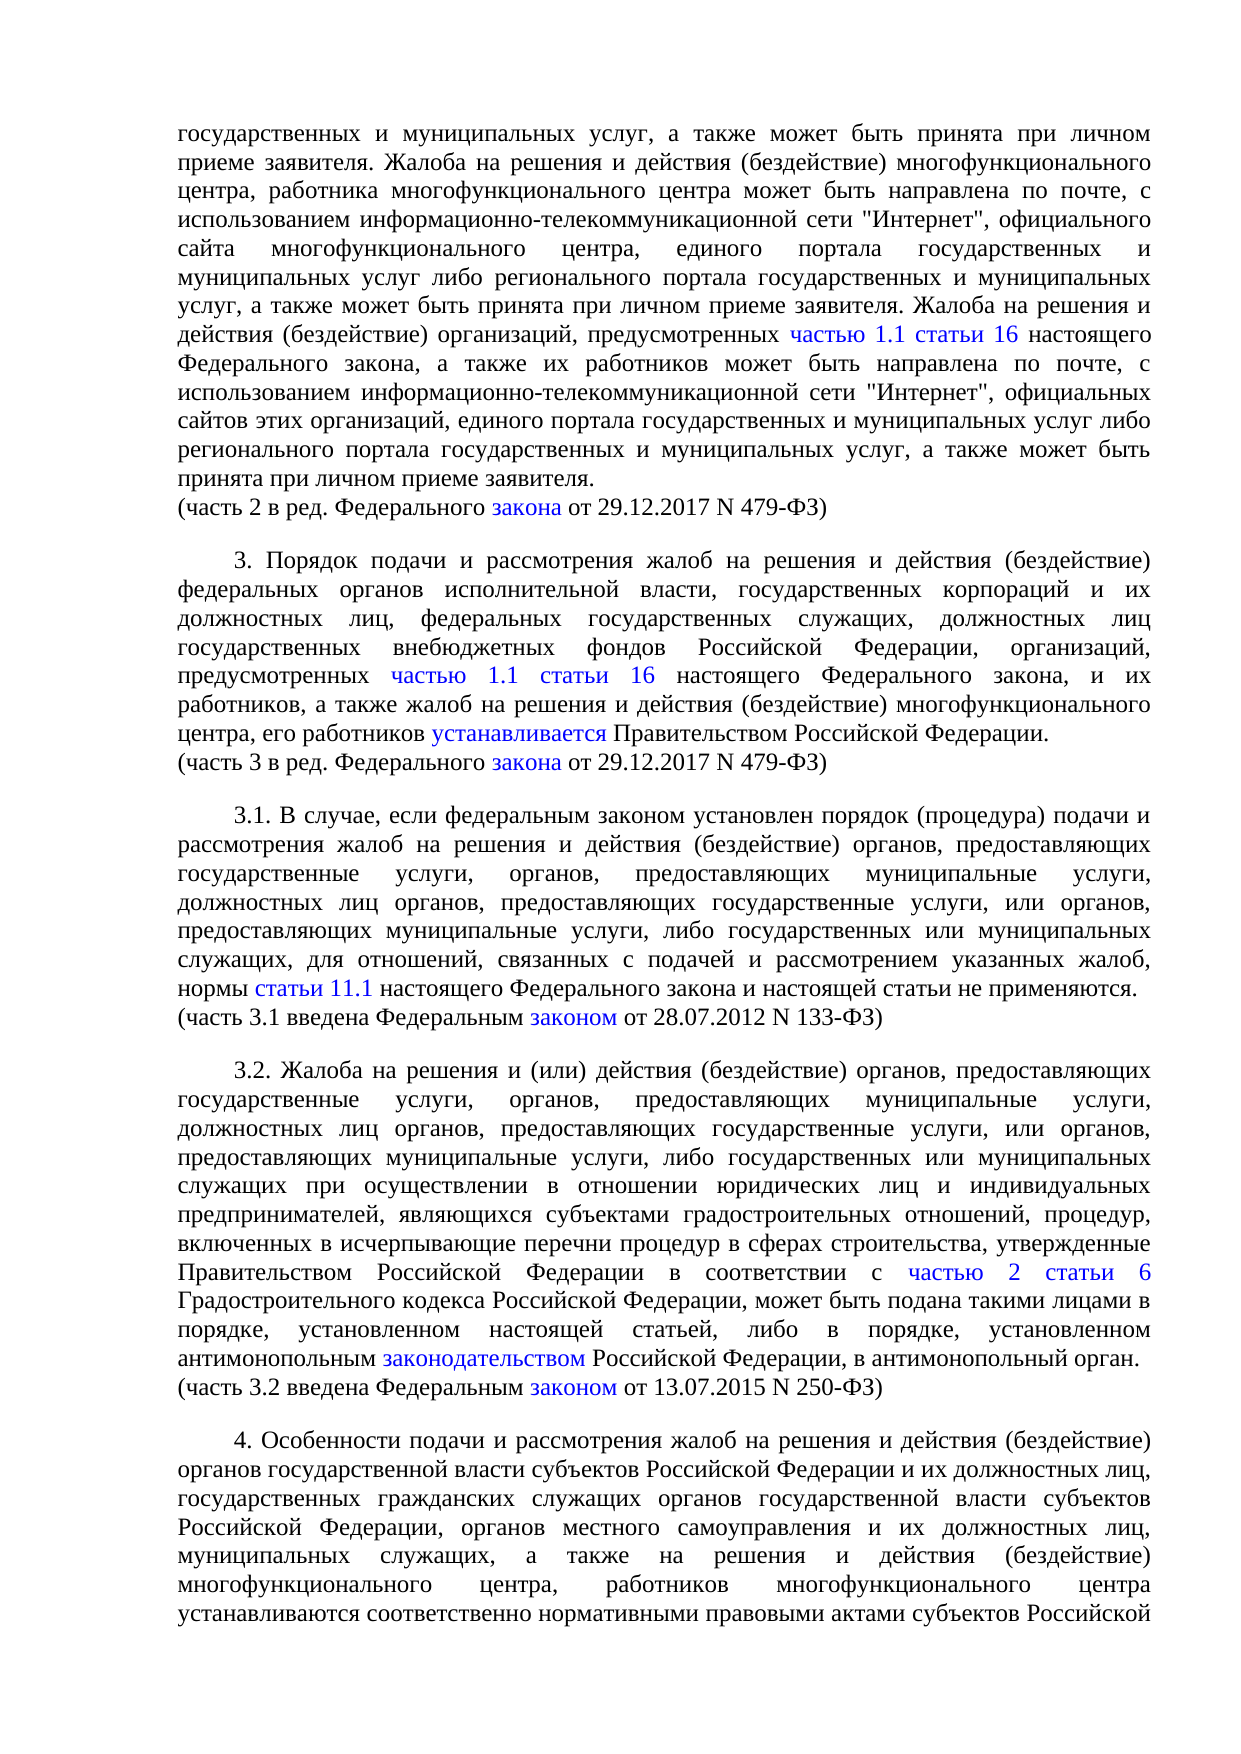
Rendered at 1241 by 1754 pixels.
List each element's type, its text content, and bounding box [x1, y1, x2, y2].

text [177, 1426, 1152, 1627]
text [177, 118, 1152, 492]
text 3. Порядок подачи и рассмотрения жалоб на решения и действия (бездействие) федеральных органов исполнительной власти, государственных корпораций и их должностных лиц, федеральных государственных служащих, должностных лиц государственных внебюджетных фондов Российской Федерации, организаций, предусмотренных частью 1.1 статьи 16 настоящего Федерального закона, и их работников, а также жалоб на решения и действия (бездействие) многофункционального центра, его работников устанавливается Правительством Российской Федерации. [177, 546, 1152, 747]
text 3.1. В случае, если федеральным законом установлен порядок (процедура) подачи и рассмотрения жалоб на решения и действия (бездействие) органов, предоставляющих государственные услуги, органов, предоставляющих муниципальные услуги, должностных лиц органов, предоставляющих государственные услуги, или органов, предоставляющих муниципальные услуги, либо государственных или муниципальных служащих, для отношений, связанных с подачей и рассмотрением указанных жалоб, нормы статьи 11.1 настоящего Федерального закона и настоящей статьи не применяются. [177, 801, 1152, 1002]
text (часть 3.1 введена Федеральным законом от 28.07.2012 N 133-ФЗ) [177, 1002, 1152, 1031]
text (часть 3.2 введена Федеральным законом от 13.07.2015 N 250-ФЗ) [177, 1372, 1152, 1401]
text 3.2. Жалоба на решения и (или) действия (бездействие) органов, предоставляющих государственные услуги, органов, предоставляющих муниципальные услуги, должностных лиц органов, предоставляющих государственные услуги, или органов, предоставляющих муниципальные услуги, либо государственных или муниципальных служащих при осуществлении в отношении юридических лиц и индивидуальных предпринимателей, являющихся субъектами градостроительных отношений, процедур, включенных в исчерпывающие перечни процедур в сферах строительства, утвержденные Правительством Российской Федерации в соответствии с частью 2 статьи 6 Градостроительного кодекса Российской Федерации, может быть подана такими лицами в порядке, установленном настоящей статьей, либо в порядке, установленном антимонопольным законодательством Российской Федерации, в антимонопольный орган. [177, 1056, 1152, 1372]
text (часть 2 в ред. Федерального закона от 29.12.2017 N 479-ФЗ) [177, 492, 1152, 521]
text (часть 3 в ред. Федерального закона от 29.12.2017 N 479-ФЗ) [177, 747, 1152, 776]
